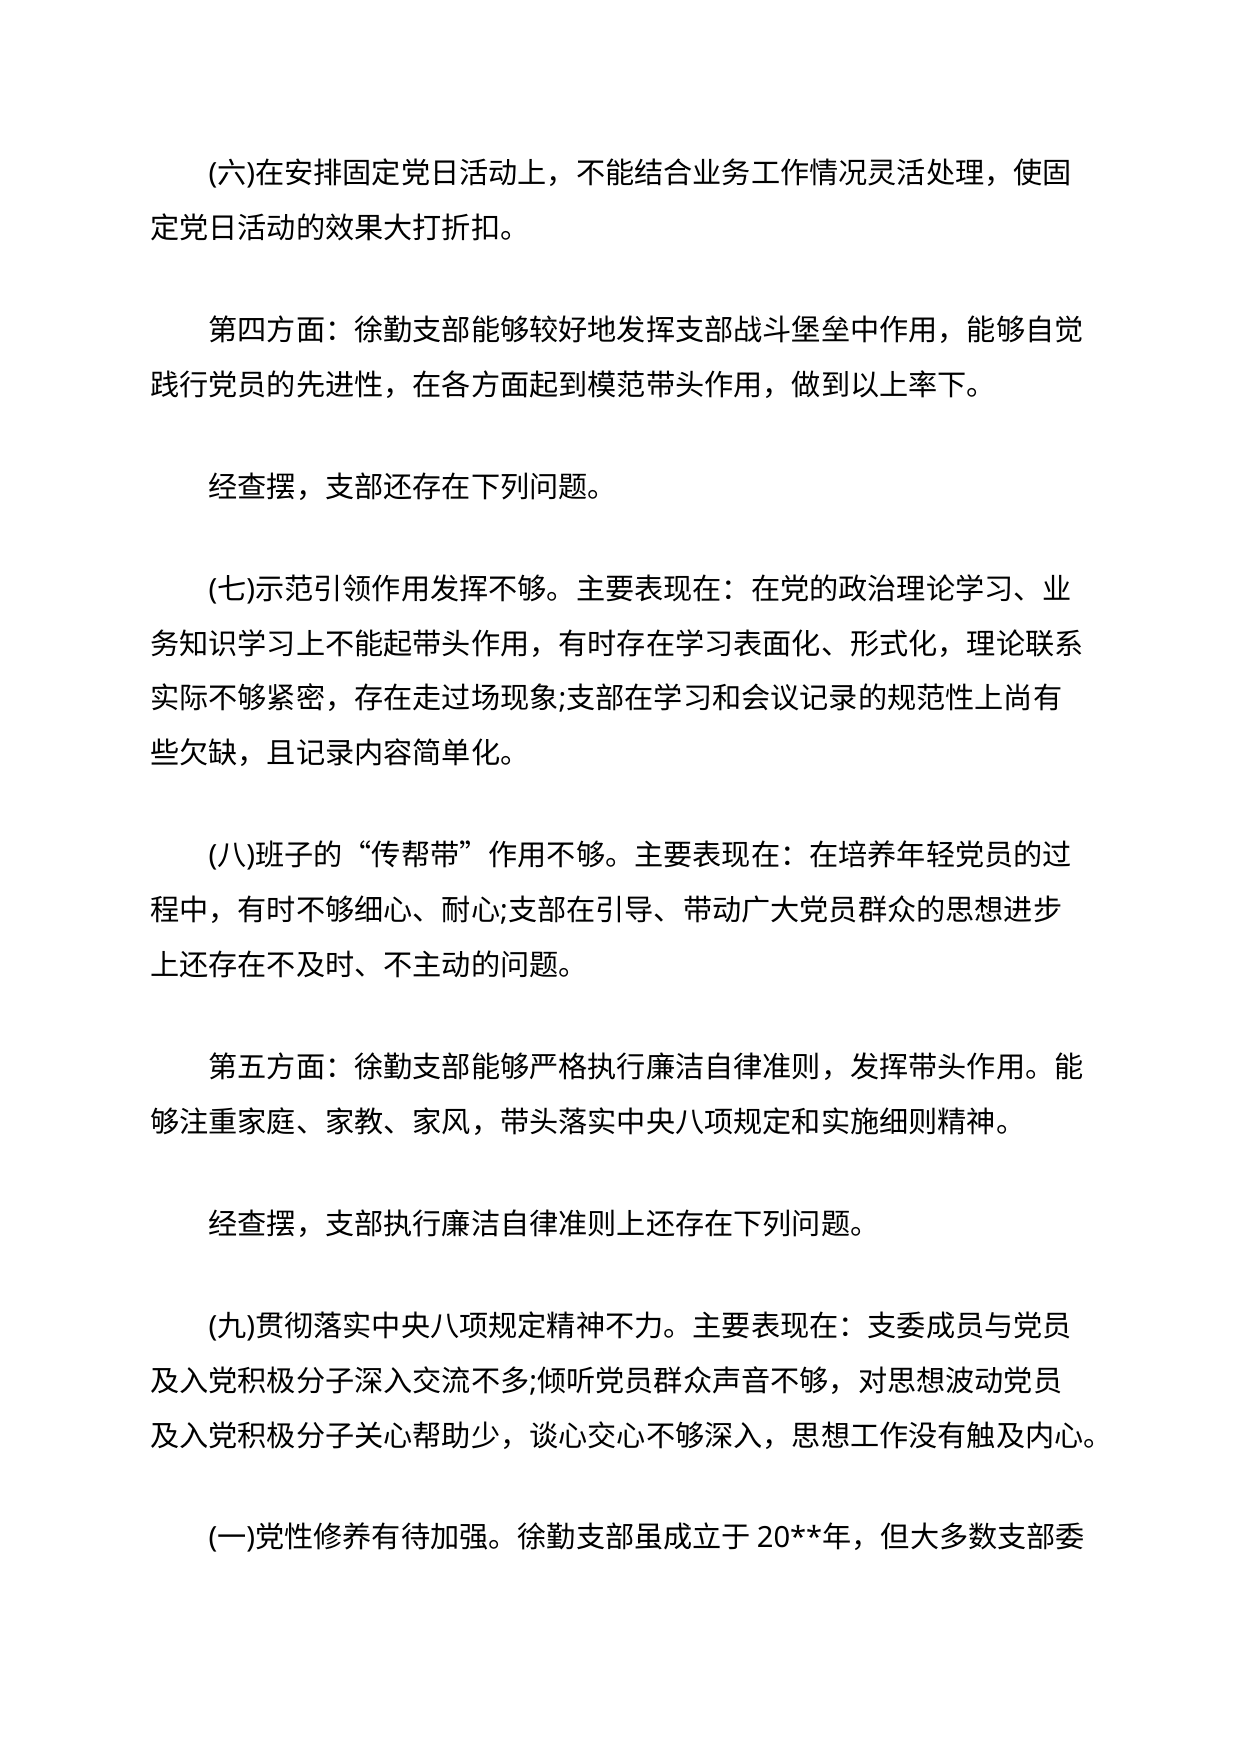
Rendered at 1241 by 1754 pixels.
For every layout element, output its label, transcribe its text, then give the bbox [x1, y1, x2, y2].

text 第四方面：徐勤支部能够较好地发挥支部战斗堡垒中作用，能够自觉践行党员的先进性，在各方面起到模范带头作用，做到以上率下。 [150, 307, 1090, 404]
text 经查摆，支部还存在下列问题。 [150, 463, 1090, 506]
text 第五方面：徐勤支部能够严格执行廉洁自律准则，发挥带头作用。能够注重家庭、家教、家风，带头落实中央八项规定和实施细则精神。 [150, 1044, 1090, 1141]
text (八)班子的“传帮带”作用不够。主要表现在：在培养年轻党员的过程中，有时不够细心、耐心;支部在引导、带动广大党员群众的思想进步上还存在不及时、不主动的问题。 [150, 832, 1090, 984]
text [150, 1514, 1090, 1556]
text (九)贯彻落实中央八项规定精神不力。主要表现在：支委成员与党员及入党积极分子深入交流不多;倾听党员群众声音不够，对思想波动党员及入党积极分子关心帮助少，谈心交心不够深入，思想工作没有触及内心。 [150, 1302, 1090, 1454]
text 经查摆，支部执行廉洁自律准则上还存在下列问题。 [150, 1200, 1090, 1243]
text (六)在安排固定党日活动上，不能结合业务工作情况灵活处理，使固定党日活动的效果大打折扣。 [150, 150, 1090, 247]
text (七)示范引领作用发挥不够。主要表现在：在党的政治理论学习、业务知识学习上不能起带头作用，有时存在学习表面化、形式化，理论联系实际不够紧密，存在走过场现象;支部在学习和会议记录的规范性上尚有些欠缺，且记录内容简单化。 [150, 565, 1090, 772]
